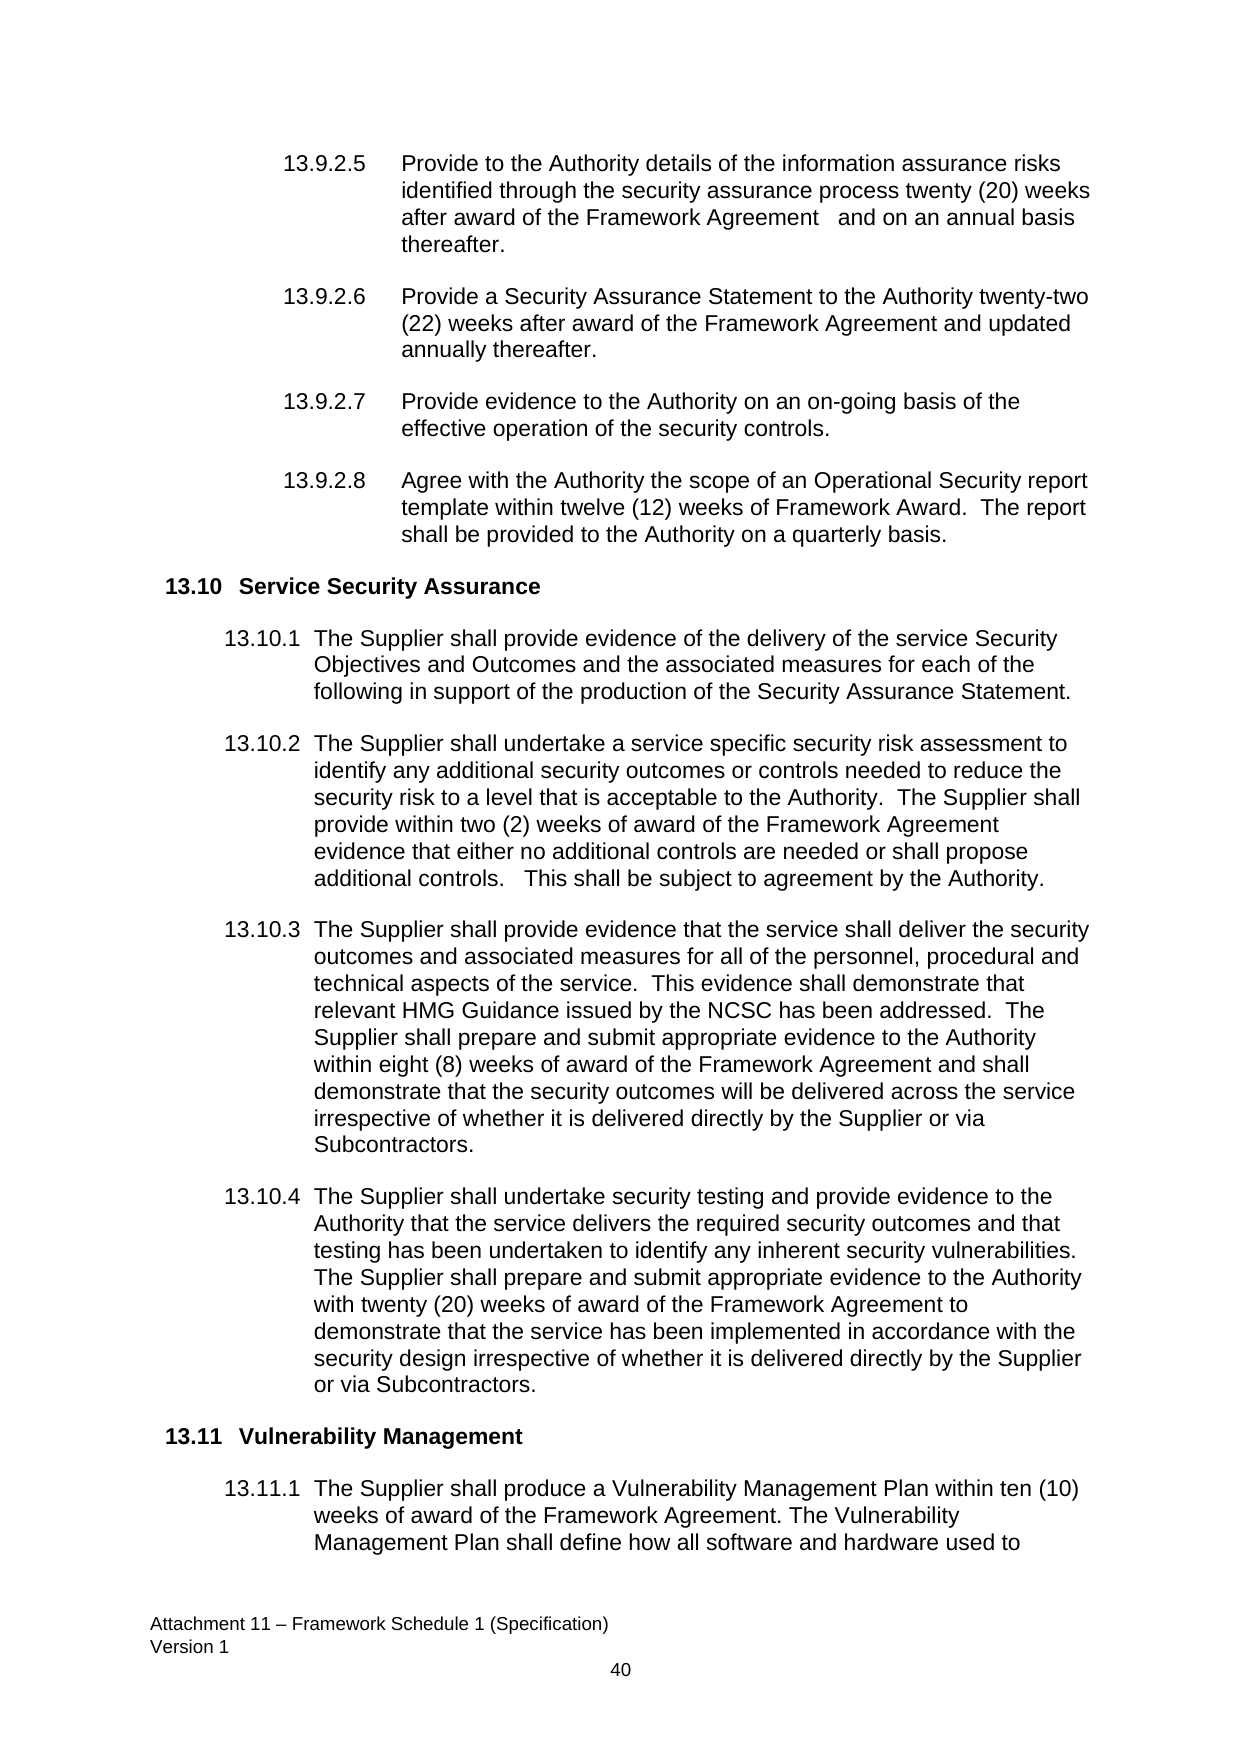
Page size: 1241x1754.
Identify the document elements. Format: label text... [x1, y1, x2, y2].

list Provide to the Authority details of the information assurance risks identified through the security assurance process twenty (20) weeks after award of the Framework Agreement and on an annual basis thereafter. [283, 150, 1090, 257]
list Vulnerability Management [165, 1423, 1090, 1450]
list The Supplier shall provide evidence of the delivery of the service Security Objectives and Outcomes and the associated measures for each of the following in support of the production of the Security Assurance Statement. [224, 624, 1090, 705]
list Service Security Assurance [165, 573, 1090, 599]
list The Supplier shall undertake security testing and provide evidence to the Authority that the service delivers the required security outcomes and that testing has been undertaken to identify any inherent security vulnerabilities. The Supplier shall prepare and submit appropriate evidence to the Authority with twenty (20) weeks of award of the Framework Agreement to demonstrate that the service has been implemented in accordance with the security design irrespective of whether it is delivered directly by the Supplier or via Subcontractors. [224, 1183, 1090, 1398]
list Provide a Security Assurance Statement to the Authority twenty-two (22) weeks after award of the Framework Agreement and updated annually thereafter. [283, 283, 1090, 363]
list The Supplier shall undertake a service specific security risk assessment to identify any additional security outcomes or controls needed to reduce the security risk to a level that is acceptable to the Authority. The Supplier shall provide within two (2) weeks of award of the Framework Agreement evidence that either no additional controls are needed or shall propose additional controls. This shall be subject to agreement by the Authority. [224, 730, 1090, 891]
list Provide evidence to the Authority on an on-going basis of the effective operation of the security controls. [283, 388, 1090, 442]
list Agree with the Authority the scope of an Operational Security report template within twelve (12) weeks of Framework Award. The report shall be provided to the Authority on a quarterly basis. [283, 467, 1090, 547]
list The Supplier shall provide evidence that the service shall deliver the security outcomes and associated measures for all of the personnel, procedural and technical aspects of the service. This evidence shall demonstrate that relevant HMG Guidance issued by the NCSC has been addressed. The Supplier shall prepare and submit appropriate evidence to the Authority within eight (8) weeks of award of the Framework Agreement and shall demonstrate that the security outcomes will be delivered across the service irrespective of whether it is delivered directly by the Supplier or via Subcontractors. [224, 916, 1090, 1158]
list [224, 1475, 1090, 1555]
